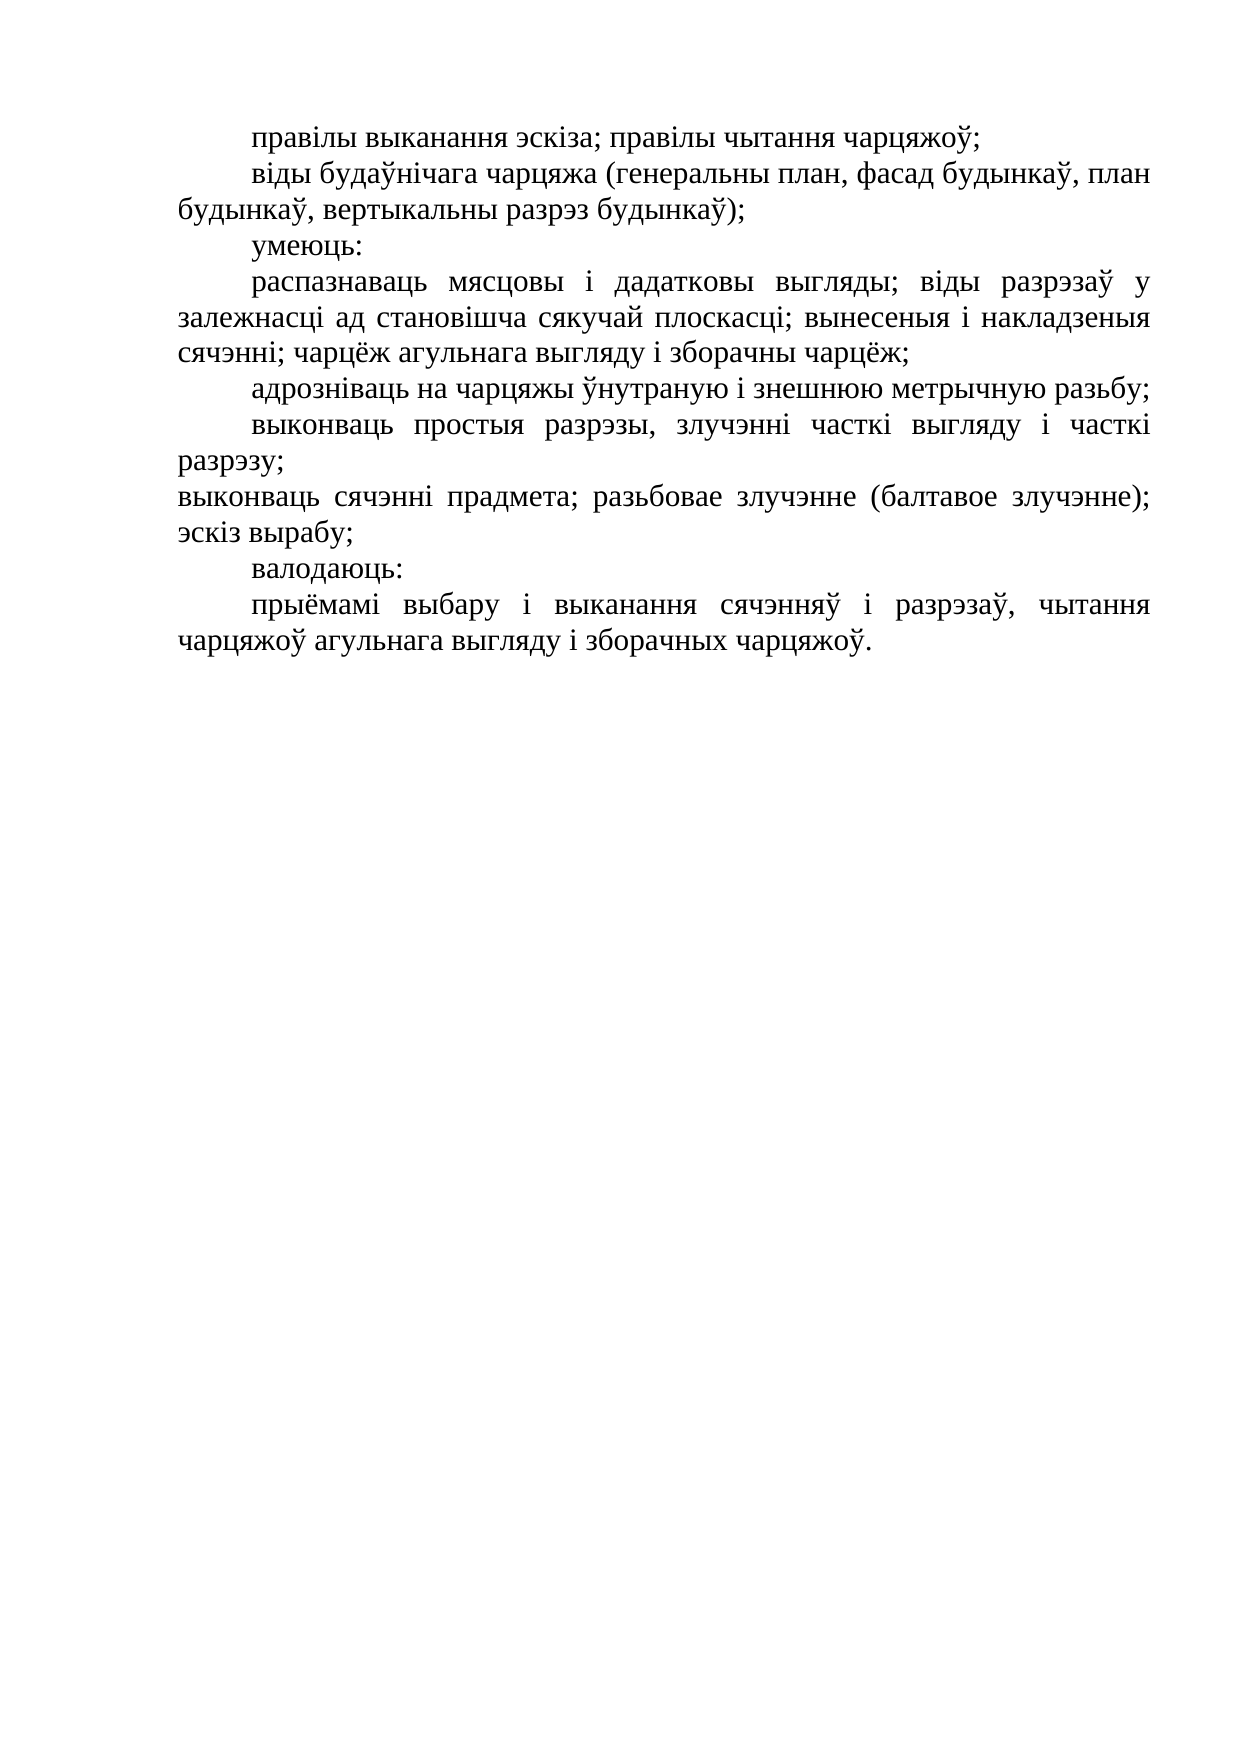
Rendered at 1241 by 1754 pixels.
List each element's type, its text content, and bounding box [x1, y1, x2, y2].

text правілы выканання эскіза; правілы чытання чарцяжоў; [177, 118, 1152, 154]
text выконваць простыя разрэзы, злучэнні часткі выгляду і часткі разрэзу; [177, 406, 1152, 477]
text віды будаўнічага чарцяжа (генеральны план, фасад будынкаў, план будынкаў, вертыкальны разрэз будынкаў); [177, 154, 1152, 226]
text выконваць сячэнні прадмета; разьбовае злучэнне (балтавое злучэнне); эскіз вырабу; [177, 477, 1152, 549]
text умеюць: [177, 226, 1152, 262]
text распазнаваць мясцовы і дадатковы выгляды; віды разрэзаў у залежнасці ад становішча сякучай плоскасці; вынесеныя і накладзеныя сячэнні; чарцёж агульнага выгляду і зборачны чарцёж; [177, 262, 1152, 370]
text прыёмамі выбару і выканання сячэнняў і разрэзаў, чытання чарцяжоў агульнага выгляду і зборачных чарцяжоў. [177, 585, 1152, 657]
text адрозніваць на чарцяжы ўнутраную і знешнюю метрычную разьбу; [177, 370, 1152, 406]
text валодаюць: [177, 549, 1152, 585]
